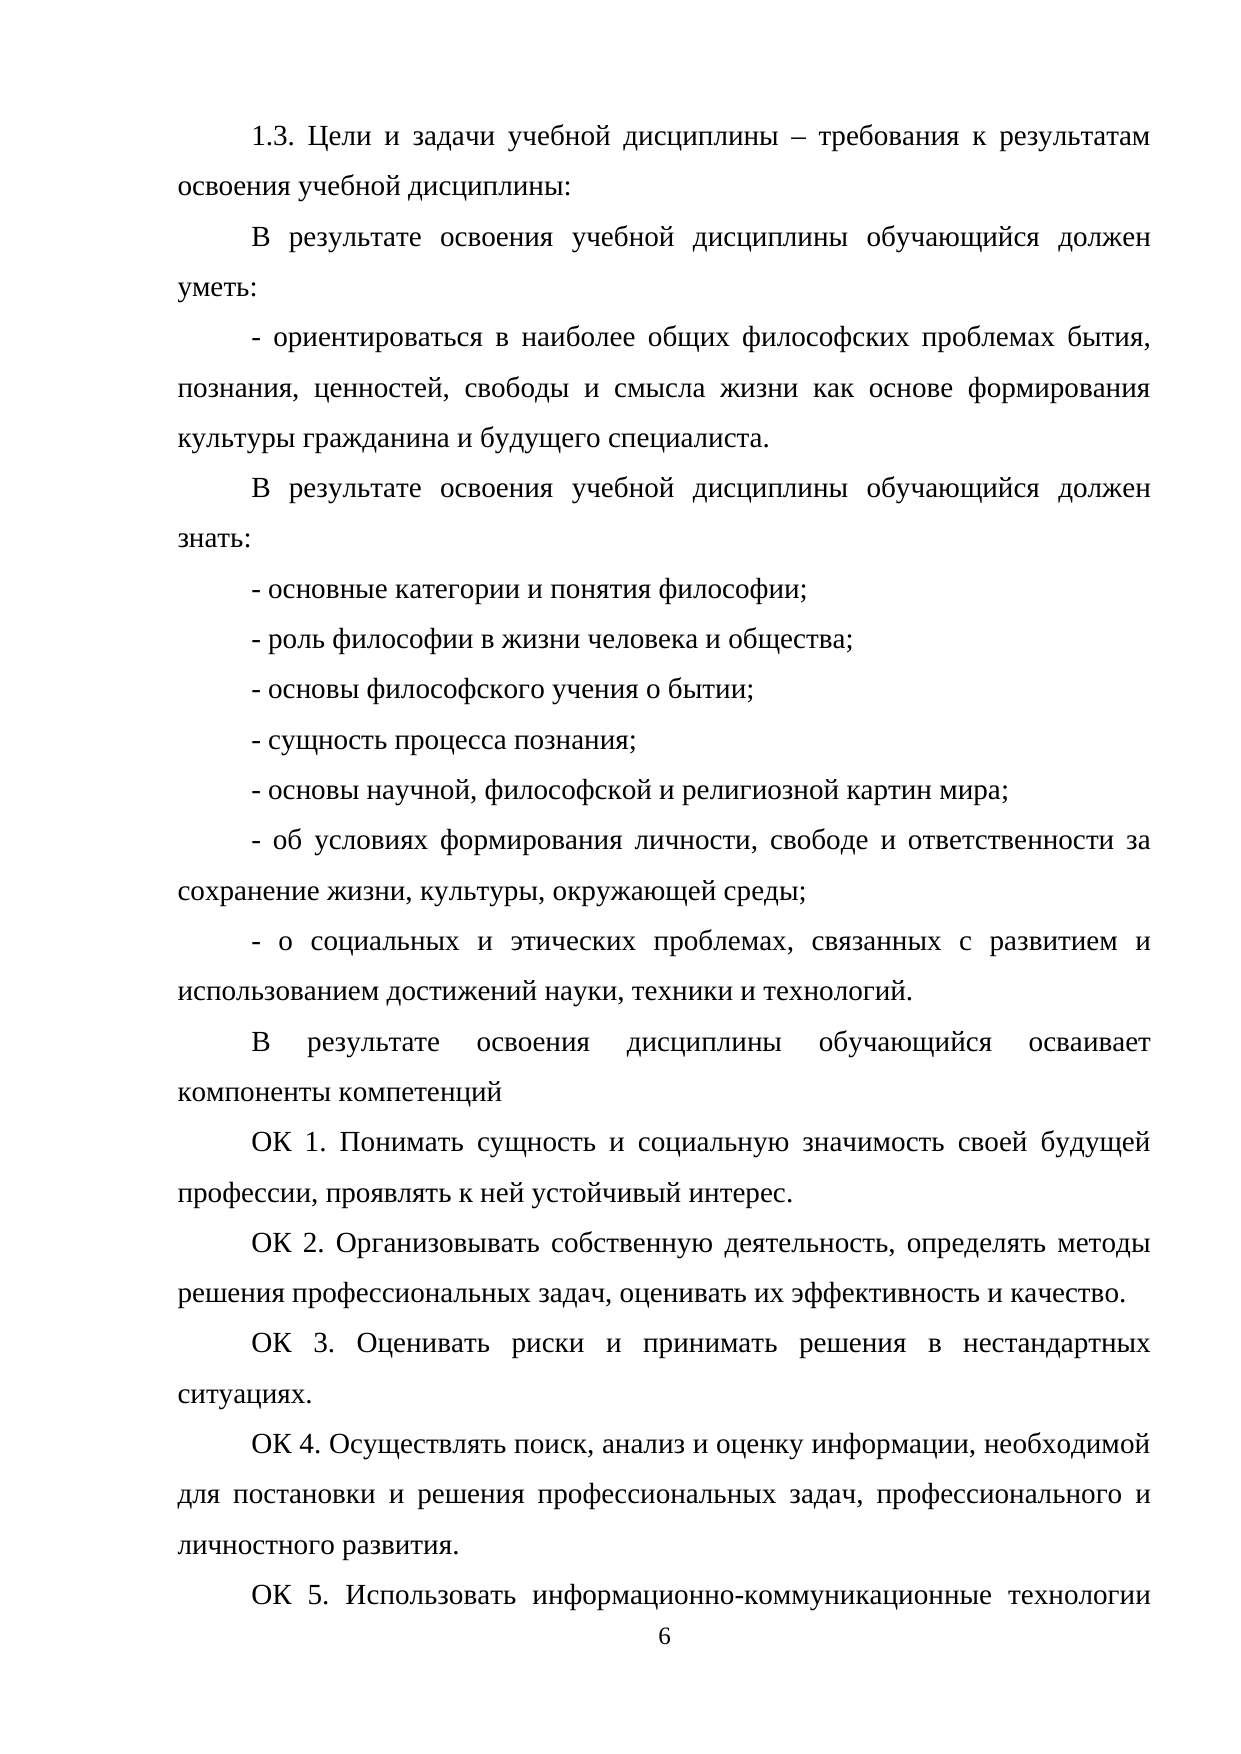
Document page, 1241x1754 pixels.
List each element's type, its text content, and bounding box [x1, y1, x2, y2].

text В результате освоения учебной дисциплины обучающийся должен уметь: [177, 219, 1152, 303]
text - о социальных и этических проблемах, связанных с развитием и использованием достижений науки, техники и технологий. [177, 923, 1152, 1007]
text - роль философии в жизни человека и общества; [177, 621, 1152, 655]
text ОК 3. Оценивать риски и принимать решения в нестандартных ситуациях. [177, 1326, 1152, 1409]
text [177, 1577, 1152, 1611]
text 1.3. Цели и задачи учебной дисциплины – требования к результатам освоения учебной дисциплины: [177, 118, 1152, 202]
text - об условиях формирования личности, свободе и ответственности за сохранение жизни, культуры, окружающей среды; [177, 822, 1152, 906]
text - основы научной, философской и религиозной картин мира; [177, 772, 1152, 806]
text ОК 4. Осуществлять поиск, анализ и оценку информации, необходимой для постановки и решения профессиональных задач, профессионального и личностного развития. [177, 1426, 1152, 1560]
text - ориентироваться в наиболее общих философских проблемах бытия, познания, ценностей, свободы и смысла жизни как основе формирования культуры гражданина и будущего специалиста. [177, 319, 1152, 453]
text В результате освоения дисциплины обучающийся осваивает компоненты компетенций [177, 1024, 1152, 1108]
text В результате освоения учебной дисциплины обучающийся должен знать: [177, 470, 1152, 554]
text ОК 2. Организовывать собственную деятельность, определять методы решения профессиональных задач, оценивать их эффективность и качество. [177, 1225, 1152, 1309]
text - основы философского учения о бытии; [177, 672, 1152, 705]
text - основные категории и понятия философии; [177, 571, 1152, 604]
text - сущность процесса познания; [177, 722, 1152, 755]
text ОК 1. Понимать сущность и социальную значимость своей будущей профессии, проявлять к ней устойчивый интерес. [177, 1124, 1152, 1208]
